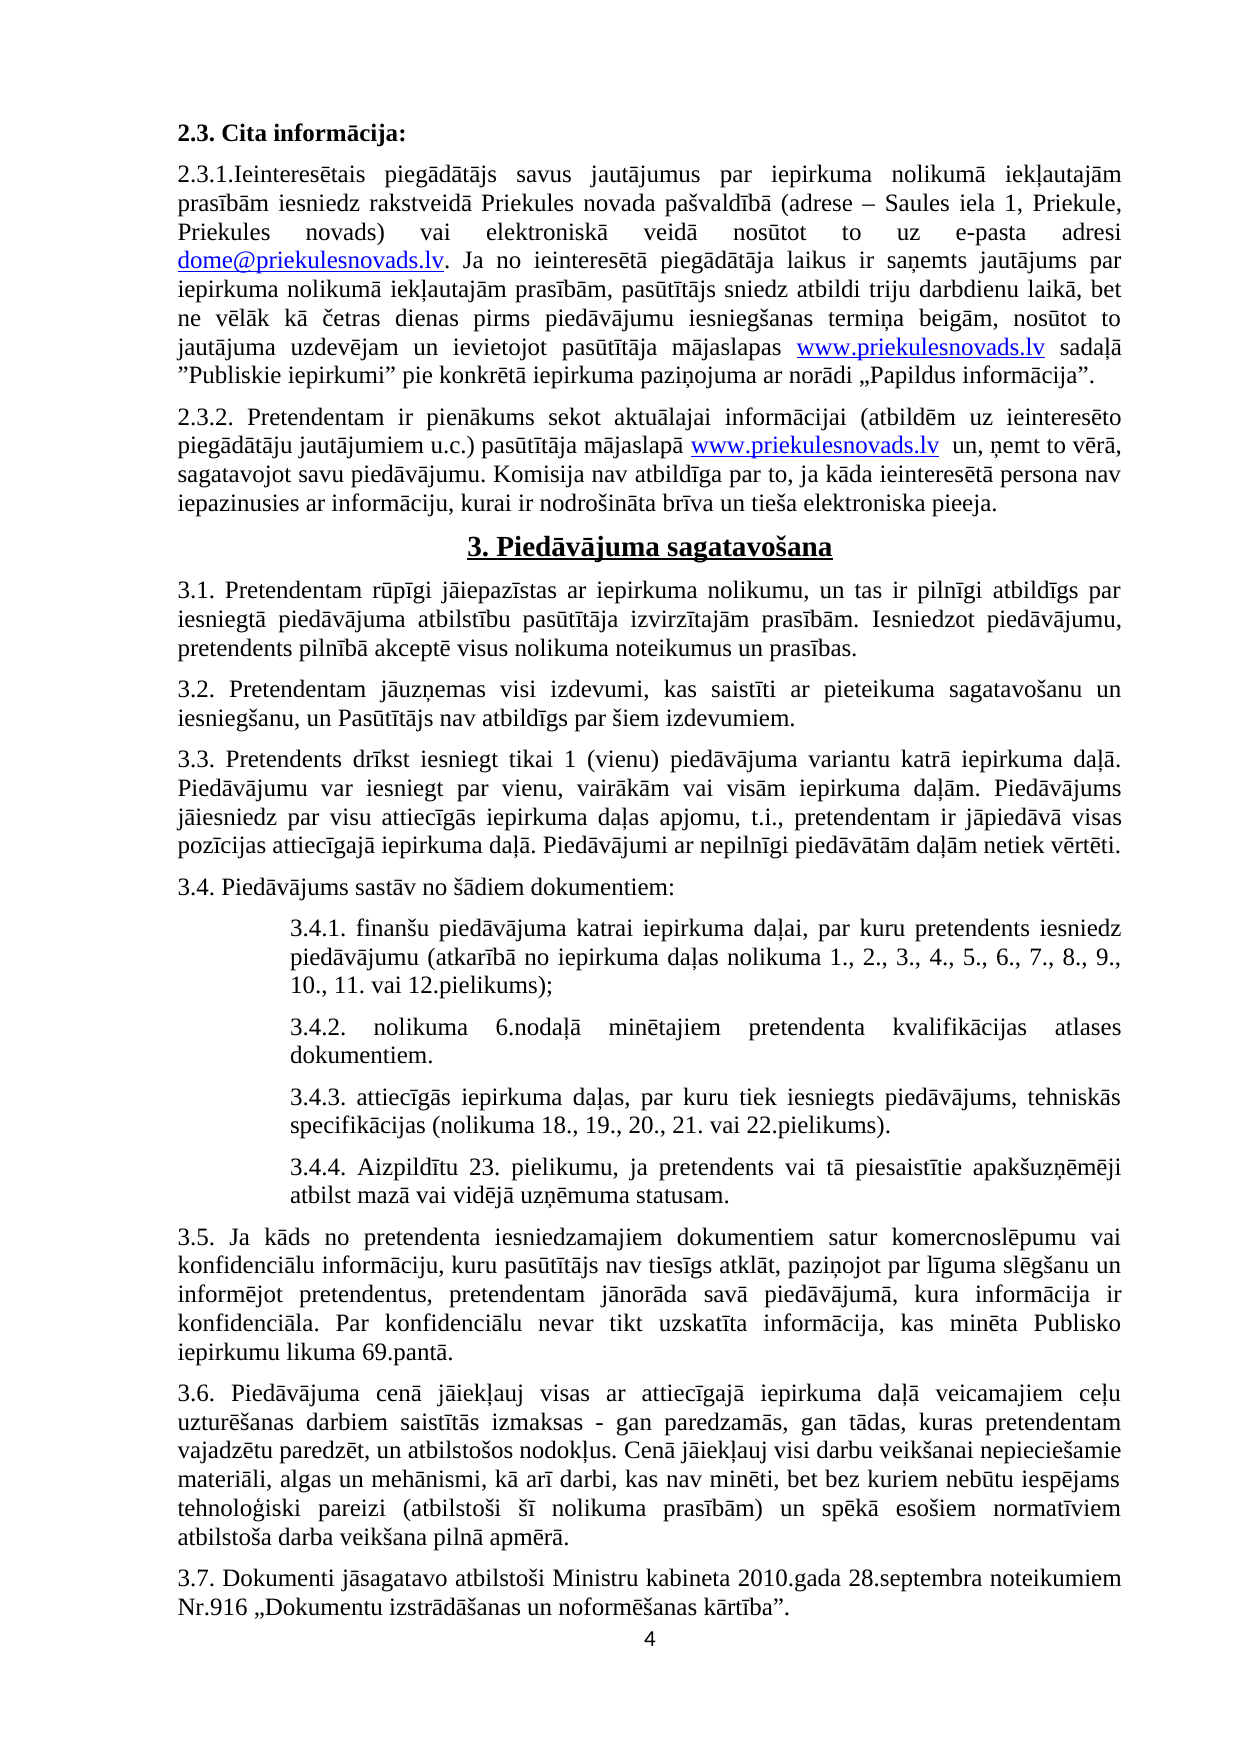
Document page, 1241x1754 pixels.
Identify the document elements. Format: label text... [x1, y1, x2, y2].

text 3.4.4. Aizpildītu 23. pielikumu, ja pretendents vai tā piesaistītie apakšuzņēmēji atbilst mazā vai vidējā uzņēmuma statusam. [290, 1152, 1122, 1209]
text 3.3. Pretendents drīkst iesniegt tikai 1 (vienu) piedāvājuma variantu katrā iepirkuma daļā. Piedāvājumu var iesniegt par vienu, vairākām vai visām iepirkuma daļām. Piedāvājums jāiesniedz par visu attiecīgās iepirkuma daļas apjomu, t.i., pretendentam ir jāpiedāvā visas pozīcijas attiecīgajā iepirkuma daļā. Piedāvājumi ar nepilnīgi piedāvātām daļām netiek vērtēti. [177, 744, 1122, 859]
text 3.5. Ja kāds no pretendenta iesniedzamajiem dokumentiem satur komercnoslēpumu vai konfidenciālu informāciju, kuru pasūtītājs nav tiesīgs atklāt, paziņojot par līguma slēgšanu un informējot pretendentus, pretendentam jānorāda savā piedāvājumā, kura informācija ir konfidenciāla. Par konfidenciālu nevar tikt uzskatīta informācija, kas minēta Publisko iepirkumu likuma 69.pantā. [177, 1222, 1122, 1365]
text 3.4. Piedāvājums sastāv no šādiem dokumentiem: [177, 872, 1122, 900]
text 3.4.2. nolikuma 6.nodaļā minētajiem pretendenta kvalifikācijas atlases dokumentiem. [290, 1012, 1122, 1069]
text 3.2. Pretendentam jāuzņemas visi izdevumi, kas saistīti ar pieteikuma sagatavošanu un iesniegšanu, un Pasūtītājs nav atbildīgs par šiem izdevumiem. [177, 674, 1122, 732]
text 3.7. Dokumenti jāsagatavo atbilstoši Ministru kabineta 2010.gada 28.septembra noteikumiem Nr.916 „Dokumentu izstrādāšanas un noformēšanas kārtība”. [177, 1563, 1122, 1620]
text 3.4.1. finanšu piedāvājuma katrai iepirkuma daļai, par kuru pretendents iesniedz piedāvājumu (atkarībā no iepirkuma daļas nolikuma 1., 2., 3., 4., 5., 6., 7., 8., 9., 10., 11. vai 12.pielikums); [290, 913, 1122, 999]
text 3.6. Piedāvājuma cenā jāiekļauj visas ar attiecīgajā iepirkuma daļā veicamajiem ceļu uzturēšanas darbiem saistītās izmaksas - gan paredzamās, gan tādas, kuras pretendentam vajadzētu paredzēt, un atbilstošos nodokļus. Cenā jāiekļauj visi darbu veikšanai nepieciešamie materiāli, algas un mehānismi, kā arī darbi, kas nav minēti, bet bez kuriem nebūtu iespējams tehnoloģiski pareizi (atbilstoši šī nolikuma prasībām) un spēkā esošiem normatīviem atbilstoša darba veikšana pilnā apmērā. [177, 1378, 1122, 1550]
text 2.3.2. Pretendentam ir pienākums sekot aktuālajai informācijai (atbildēm uz ieinteresēto piegādātāju jautājumiem u.c.) pasūtītāja mājaslapā www.priekulesnovads.lv un, ņemt to vērā, sagatavojot savu piedāvājumu. Komisija nav atbildīga par to, ja kāda ieinteresētā persona nav iepazinusies ar informāciju, kurai ir nodrošināta brīva un tieša elektroniska pieeja. [177, 402, 1122, 517]
text 3.4.3. attiecīgās iepirkuma daļas, par kuru tiek iesniegts piedāvājums, tehniskās specifikācijas (nolikuma 18., 19., 20., 21. vai 22.pielikums). [290, 1082, 1122, 1139]
text 2.3.1.Ieinteresētais piegādātājs savus jautājumus par iepirkuma nolikumā iekļautajām prasībām iesniedz rakstveidā Priekules novada pašvaldībā (adrese – Saules iela 1, Priekule, Priekules novads) vai elektroniskā veidā nosūtot to uz e-pasta adresi dome@priekulesnovads.lv. Ja no ieinteresētā piegādātāja laikus ir saņemts jautājums par iepirkuma nolikumā iekļautajām prasībām, pasūtītājs sniedz atbildi triju darbdienu laikā, bet ne vēlāk kā četras dienas pirms piedāvājumu iesniegšanas termiņa beigām, nosūtot to jautājuma uzdevējam un ievietojot pasūtītāja mājaslapas www.priekulesnovads.lv sadaļā ”Publiskie iepirkumi” pie konkrētā iepirkuma paziņojuma ar norādi „Papildus informācija”. [177, 159, 1122, 389]
text 3.1. Pretendentam rūpīgi jāiepazīstas ar iepirkuma nolikumu, un tas ir pilnīgi atbildīgs par iesniegtā piedāvājuma atbilstību pasūtītāja izvirzītajām prasībām. Iesniedzot piedāvājumu, pretendents pilnībā akceptē visus nolikuma noteikumus un prasības. [177, 575, 1122, 662]
text 3. Piedāvājuma sagatavošana [177, 529, 1122, 563]
text 2.3. Cita informācija: [177, 118, 1122, 147]
